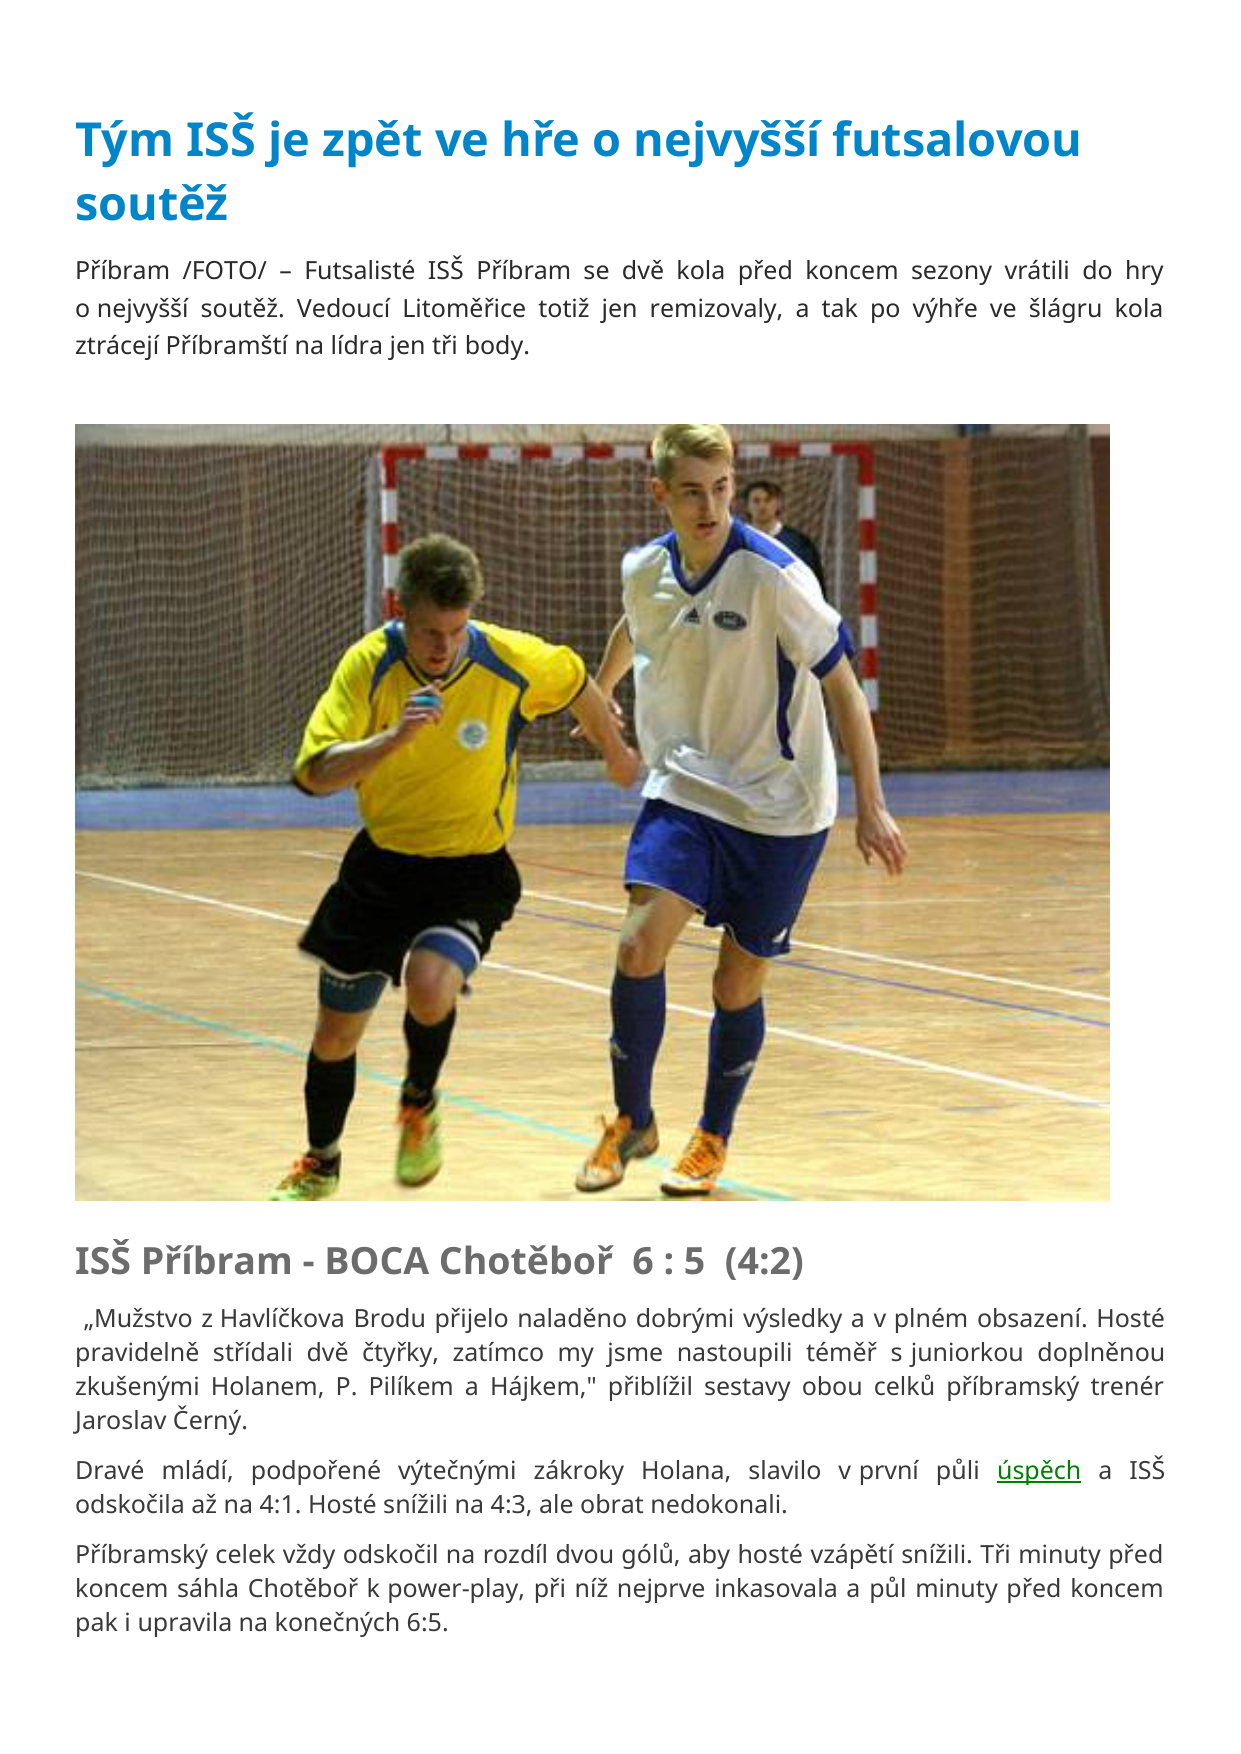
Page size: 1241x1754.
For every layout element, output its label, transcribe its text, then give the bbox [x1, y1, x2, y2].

text Dravé mládí, podpořené výtečnými zákroky Holana, slavilo v první půli úspěch a ISŠ odskočila až na 4:1. Hosté snížili na 4:3, ale obrat nedokonali. [75, 1452, 1165, 1521]
text „Mužstvo z Havlíčkova Brodu přijelo naladěno dobrými výsledky a v plném obsazení. Hosté pravidelně střídali dvě čtyřky, zatímco my jsme nastoupili téměř s juniorkou doplněnou zkušenými Holanem, P. Pilíkem a Hájkem," přiblížil sestavy obou celků příbramský trenér Jaroslav Černý. [75, 1301, 1165, 1437]
text ISŠ Příbram - BOCA Chotěboř 6 : 5 (4:2) [75, 1234, 1165, 1285]
text Příbram /FOTO/ – Futsalisté ISŠ Příbram se dvě kola před koncem sezony vrátili do hry o nejvyšší soutěž. Vedoucí Litoměřice totiž jen remizovaly, a tak po výhře ve šlágru kola ztrácejí Příbramští na lídra jen tři body. [75, 249, 1165, 362]
picture [75, 424, 1110, 1201]
text Příbramský celek vždy odskočil na rozdíl dvou gólů, aby hosté vzápětí snížili. Tři minuty před koncem sáhla Chotěboř k power-play, při níž nejprve inkasovala a půl minuty před koncem pak i upravila na konečných 6:5. [75, 1536, 1165, 1638]
text Tým ISŠ je zpět ve hře o nejvyšší futsalovou soutěž [75, 106, 1165, 234]
